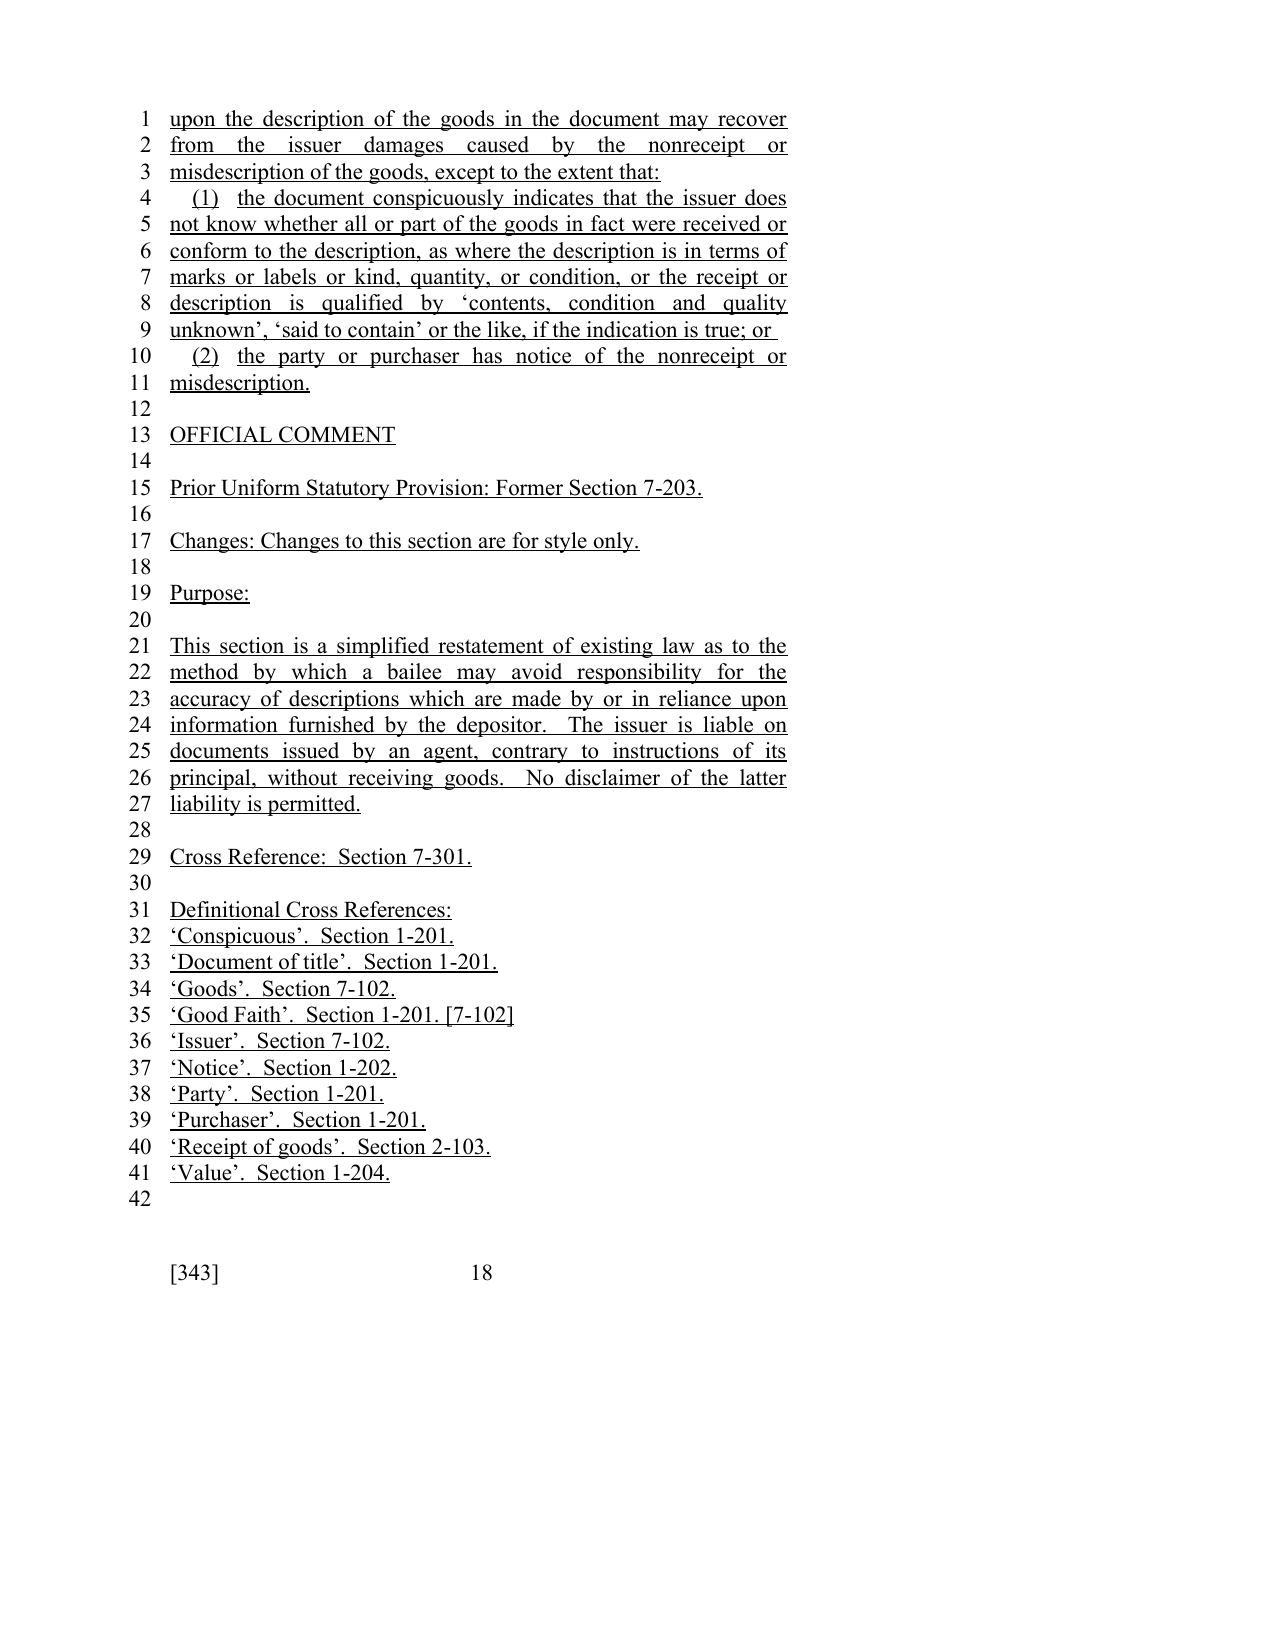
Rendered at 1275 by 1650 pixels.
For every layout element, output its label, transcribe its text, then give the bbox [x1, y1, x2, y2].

text ‘Conspicuous’. Section 1-201. [169, 922, 787, 948]
text ‘Value’. Section 1-204. [169, 1159, 787, 1186]
text Cross Reference: Section 7-301. [169, 843, 787, 869]
text ‘Document of title’. Section 1-201. [169, 948, 787, 975]
text ‘Good Faith’. Section 1-201. [7-102] [169, 1001, 787, 1027]
text Definitional Cross References: [169, 896, 787, 922]
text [169, 105, 787, 128]
text ‘Receipt of goods’. Section 2-103. [169, 1133, 787, 1159]
text ‘Goods’. Section 7-102. [169, 975, 787, 1001]
text (1) the document conspicuously indicates that the issuer does not know whether all or part of the goods in fact were received or conform to the description, as where the description is in terms of marks or labels or kind, quantity, or condition, or the receipt or description is qualified by ‘contents, condition and quality unknown’, ‘said to contain’ or the like, if the indication is true; or [169, 184, 787, 233]
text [169, 129, 787, 154]
text ‘Party’. Section 1-201. [169, 1080, 787, 1106]
text ‘Issuer’. Section 7-102. [169, 1027, 787, 1054]
text ‘Purchaser’. Section 1-201. [169, 1106, 787, 1133]
text Prior Uniform Statutory Provision: Former Section 7-203. [169, 474, 787, 500]
text (2) the party or purchaser has notice of the nonreceipt or misdescription. [169, 342, 787, 395]
text OFFICIAL COMMENT [169, 421, 787, 448]
text Purpose: [169, 579, 787, 606]
text ‘Notice’. Section 1-202. [169, 1054, 787, 1080]
text Changes: Changes to this section are for style only. [169, 527, 787, 553]
